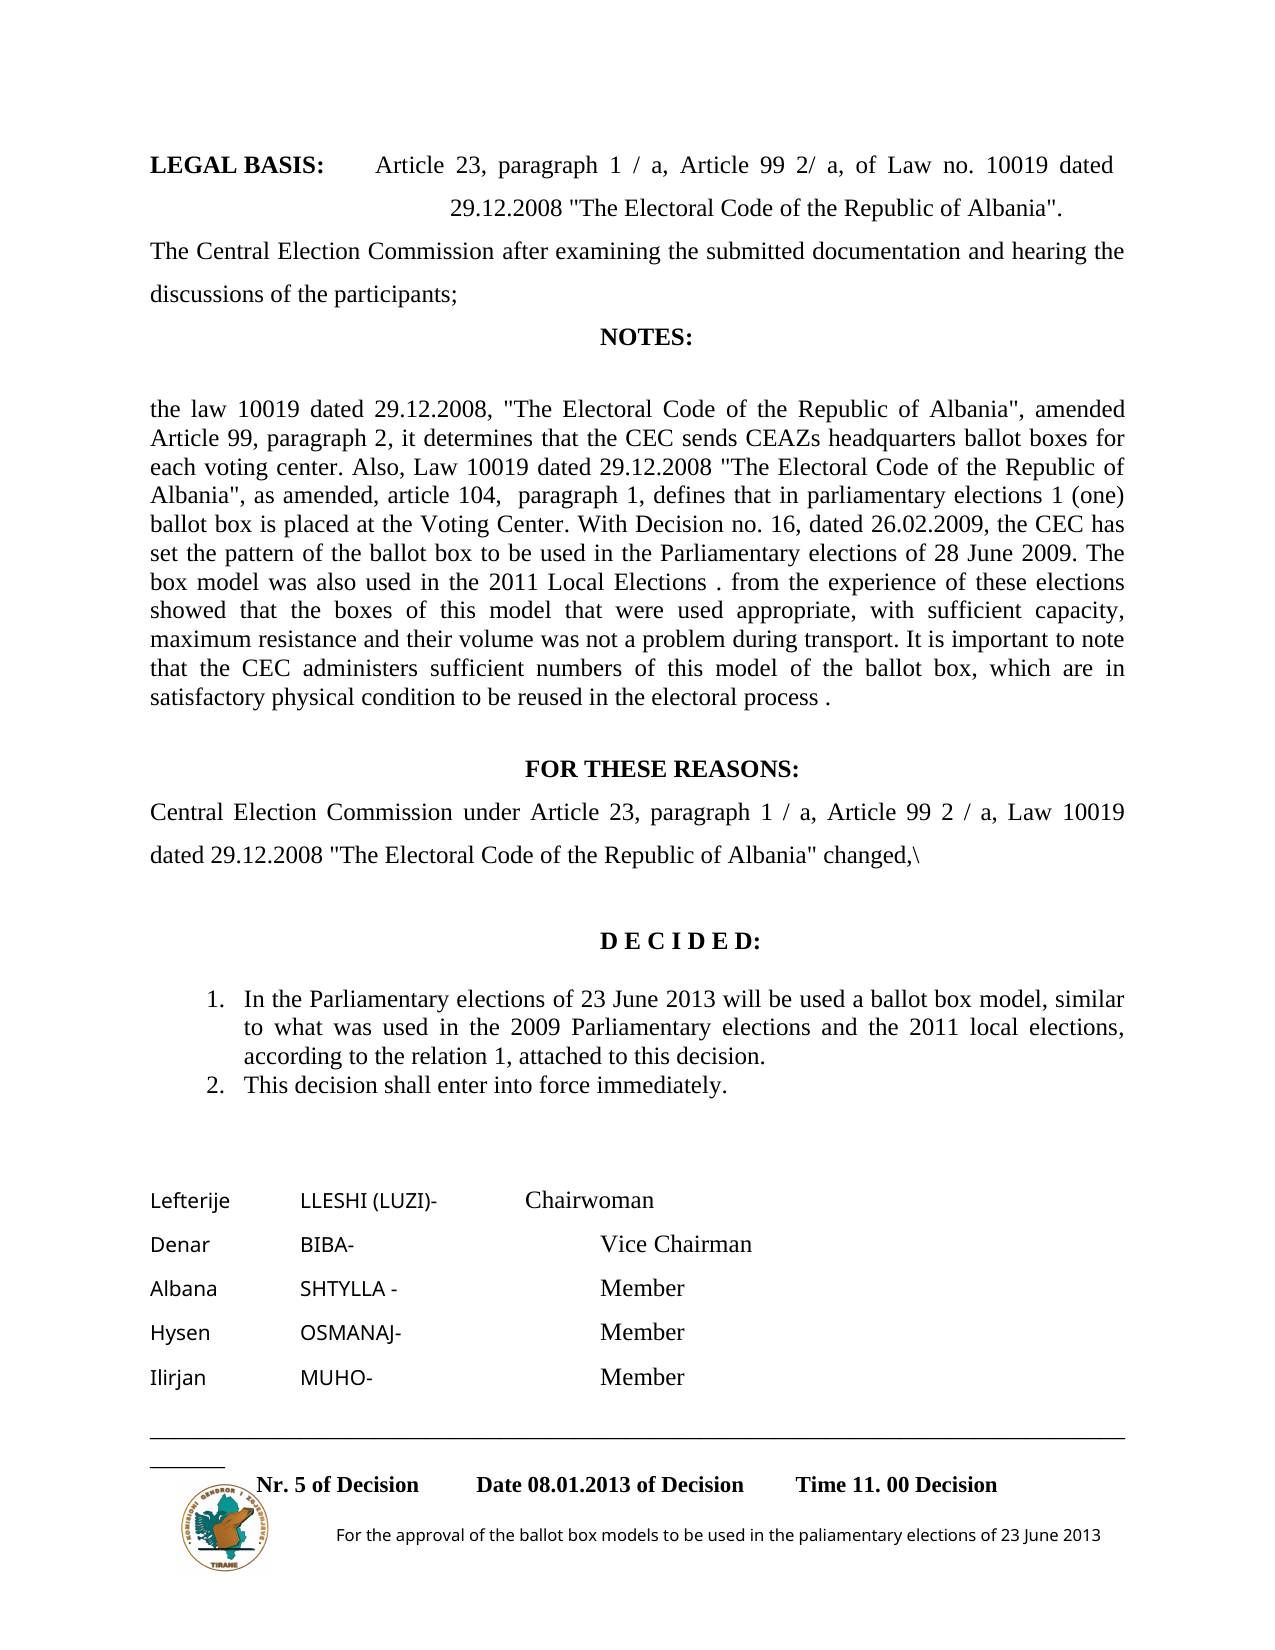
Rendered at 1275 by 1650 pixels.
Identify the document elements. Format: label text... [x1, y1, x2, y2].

list In the Parliamentary elections of 23 June 2013 will be used a ballot box model, similar to what was used in the 2009 Parliamentary elections and the 2011 local elections, according to the relation 1, attached to this decision. [206, 984, 1125, 1070]
text Ilirjan MUHO- Member [150, 1362, 1125, 1391]
text The Central Election Commission after examining the submitted documentation and hearing the discussions of the participants; [150, 236, 1125, 308]
picture [177, 1480, 271, 1573]
text LEGAL BASIS: Article 23, paragraph 1 / a, Article 99 2/ a, of Law no. 10019 dated 29.12.2008 "The Electoral Code of the Republic of Albania". [150, 150, 1125, 222]
text Lefterije LLESHI (LUZI)- Chairwoman [150, 1185, 1125, 1214]
text FOR THESE REASONS: [450, 754, 1125, 782]
text Denar BIBA- Vice Chairman [150, 1229, 1125, 1259]
text Hysen OSMANAJ- Member [150, 1317, 1125, 1347]
text NOTES: [600, 322, 1125, 351]
text D E C I D E D: [525, 926, 1125, 955]
list This decision shall enter into force immediately. [206, 1070, 1125, 1099]
text the law 10019 dated 29.12.2008, "The Electoral Code of the Republic of Albania", amended Article 99, paragraph 2, it determines that the CEC sends CEAZs headquarters ballot boxes for each voting center. Also, Law 10019 dated 29.12.2008 "The Electoral Code of the Republic of Albania", as amended, article 104, paragraph 1, defines that in parliamentary elections 1 (one) ballot box is placed at the Voting Center. With Decision no. 16, dated 26.02.2009, the CEC has set the pattern of the ballot box to be used in the Parliamentary elections of 28 June 2009. The box model was also used in the 2011 Local Elections . from the experience of these elections showed that the boxes of this model that were used appropriate, with sufficient capacity, maximum resistance and their volume was not a problem during transport. It is important to note that the CEC administers sufficient numbers of this model of the ballot box, which are in satisfactory physical condition to be reused in the electoral process . [150, 394, 1125, 711]
text Central Election Commission under Article 23, paragraph 1 / a, Article 99 2 / a, Law 10019 dated 29.12.2008 "The Electoral Code of the Republic of Albania" changed,\ [150, 797, 1125, 869]
text Albana SHTYLLA - Member [150, 1273, 1125, 1303]
